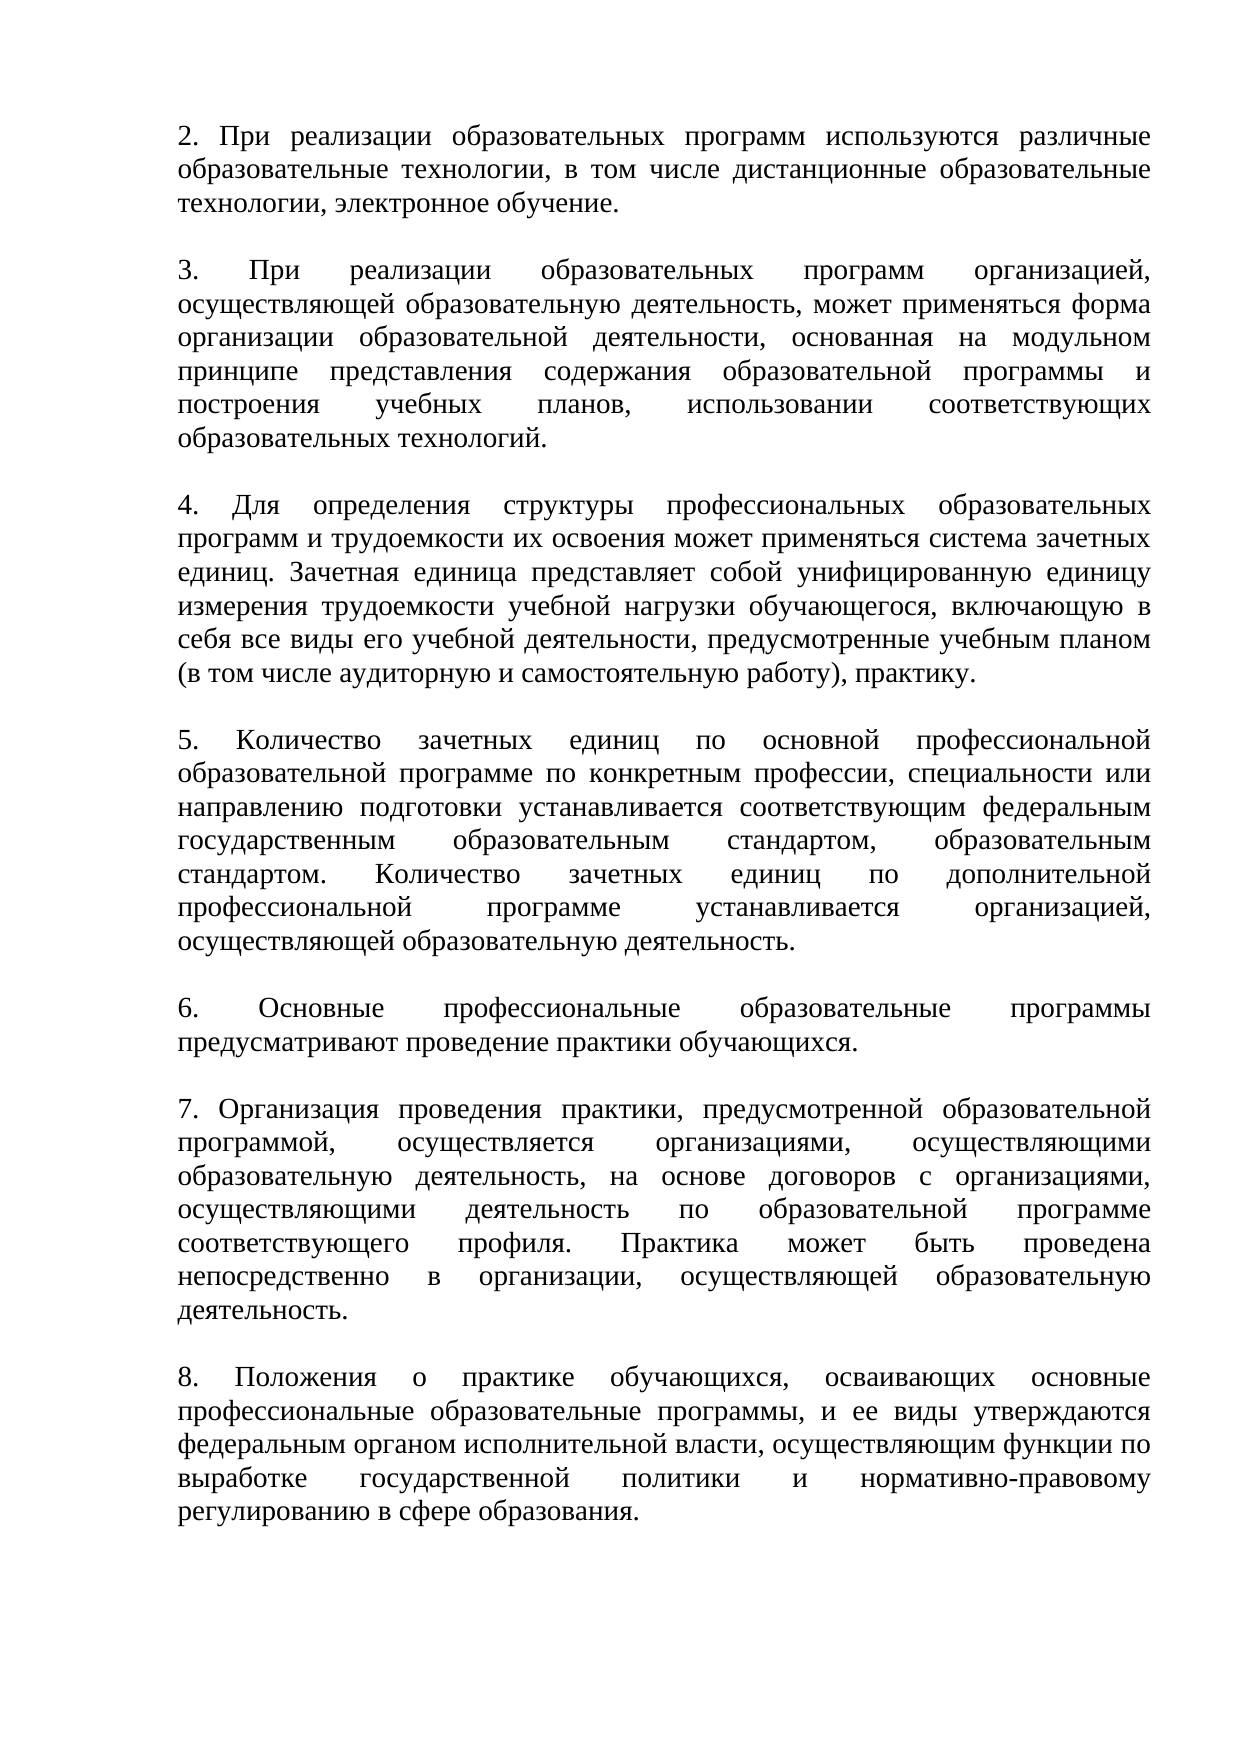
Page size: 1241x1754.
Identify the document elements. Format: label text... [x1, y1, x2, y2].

text 5. Количество зачетных единиц по основной профессиональной образовательной программе по конкретным профессии, специальности или направлению подготовки устанавливается соответствующим федеральным государственным образовательным стандартом, образовательным стандартом. Количество зачетных единиц по дополнительной профессиональной программе устанавливается организацией, осуществляющей образовательную деятельность. [177, 722, 1152, 957]
text 4. Для определения структуры профессиональных образовательных программ и трудоемкости их освоения может применяться система зачетных единиц. Зачетная единица представляет собой унифицированную единицу измерения трудоемкости учебной нагрузки обучающегося, включающую в себя все виды его учебной деятельности, предусмотренные учебным планом (в том числе аудиторную и самостоятельную работу), практику. [177, 487, 1152, 688]
text 8. Положения о практике обучающихся, осваивающих основные профессиональные образовательные программы, и ее виды утверждаются федеральным органом исполнительной власти, осуществляющим функции по выработке государственной политики и нормативно-правовому регулированию в сфере образования. [177, 1359, 1152, 1527]
text 3. При реализации образовательных программ организацией, осуществляющей образовательную деятельность, может применяться форма организации образовательной деятельности, основанная на модульном принципе представления содержания образовательной программы и построения учебных планов, использовании соответствующих образовательных технологий. [177, 252, 1152, 453]
text 6. Основные профессиональные образовательные программы предусматривают проведение практики обучающихся. [177, 990, 1152, 1057]
text 2. При реализации образовательных программ используются различные образовательные технологии, в том числе дистанционные образовательные технологии, электронное обучение. [177, 118, 1152, 219]
text 7. Организация проведения практики, предусмотренной образовательной программой, осуществляется организациями, осуществляющими образовательную деятельность, на основе договоров с организациями, осуществляющими деятельность по образовательной программе соответствующего профиля. Практика может быть проведена непосредственно в организации, осуществляющей образовательную деятельность. [177, 1091, 1152, 1326]
